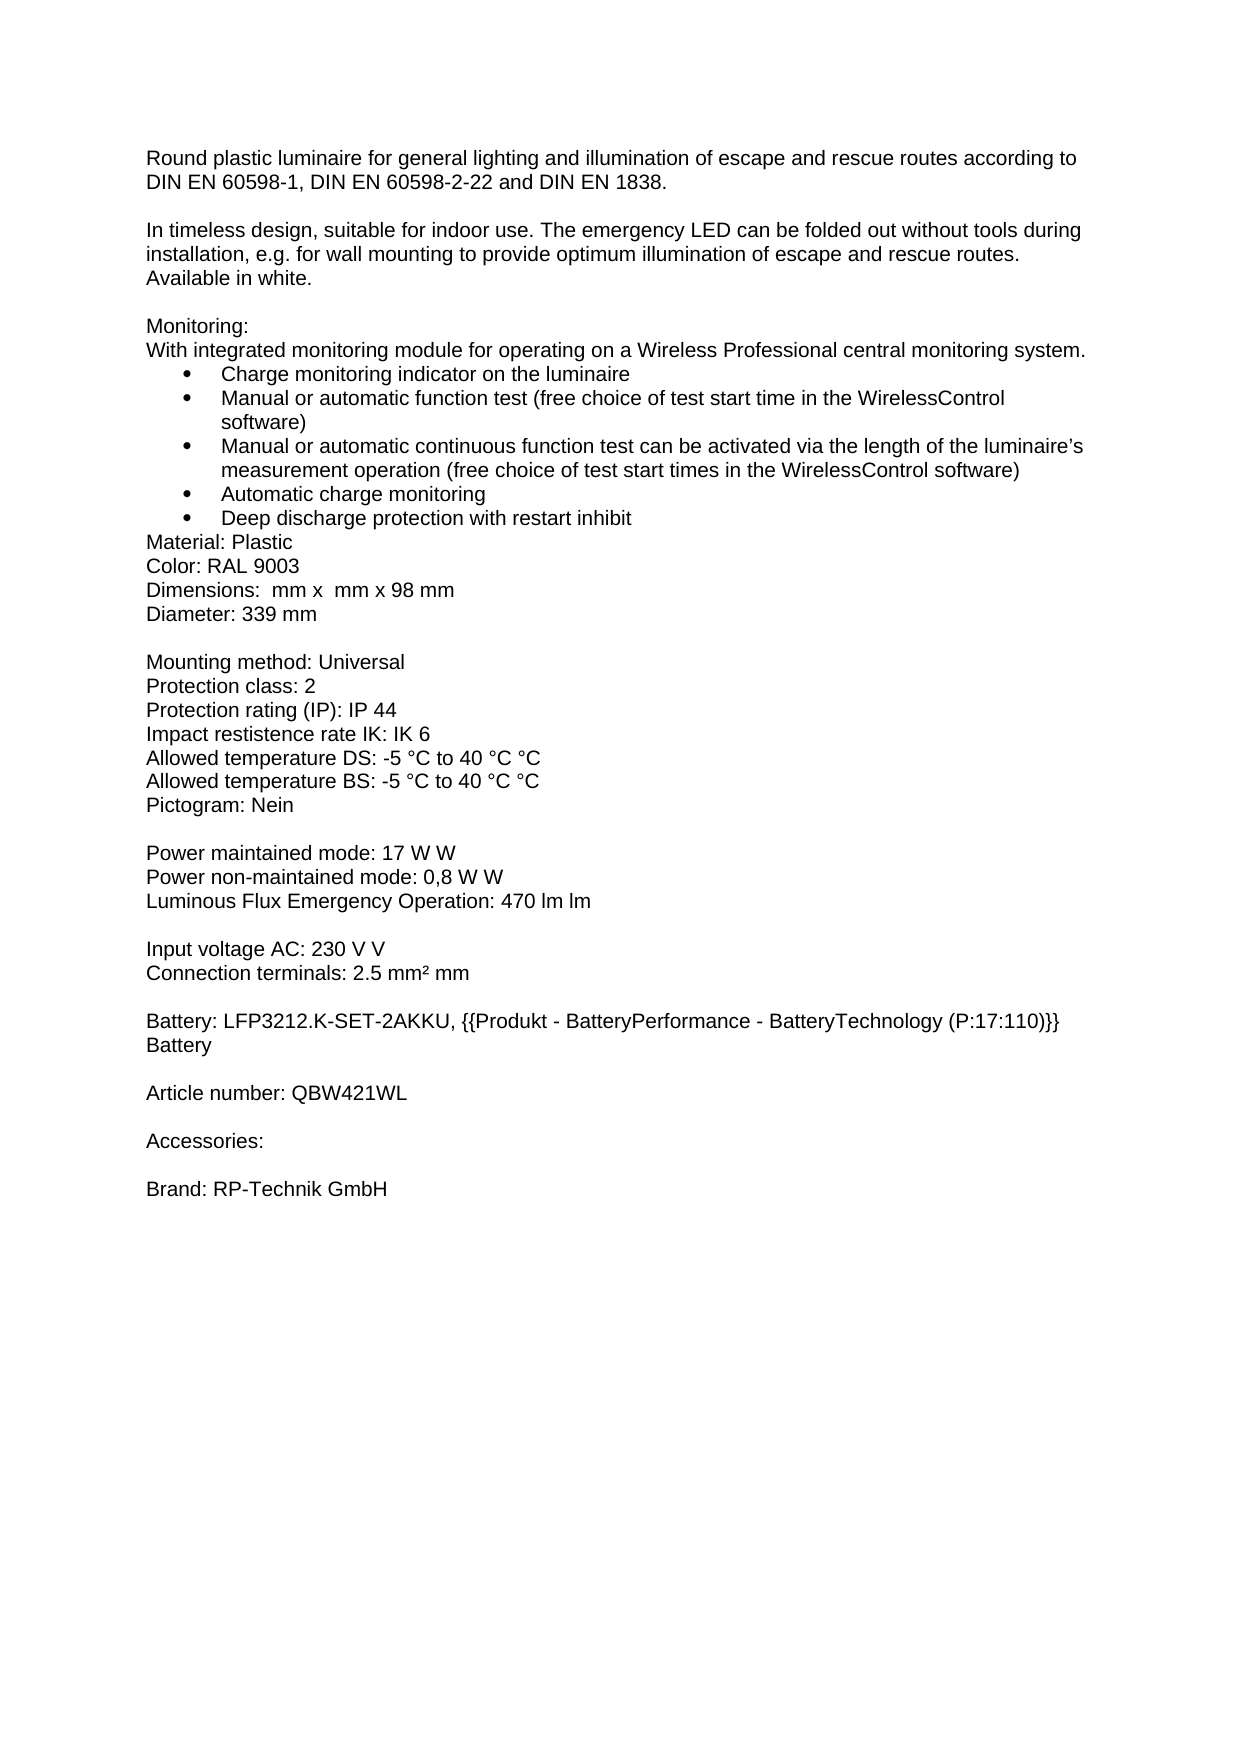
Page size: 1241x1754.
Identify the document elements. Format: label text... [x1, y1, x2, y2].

text Luminous Flux Emergency Operation: 470 lm lm [146, 889, 1094, 913]
text Connection terminals: 2.5 mm² mm [146, 961, 1094, 985]
list Deep discharge protection with restart inhibit [183, 506, 1094, 530]
text Input voltage AC: 230 V V [146, 937, 1094, 961]
text Material: Plastic [146, 530, 1094, 554]
text Power non-maintained mode: 0,8 W W [146, 865, 1094, 889]
text Allowed temperature DS: -5 °C to 40 °C °C [146, 745, 1094, 769]
text Brand: RP-Technik GmbH [146, 1177, 1094, 1201]
text Protection rating (IP): IP 44 [146, 697, 1094, 721]
text Power maintained mode: 17 W W [146, 841, 1094, 865]
list Charge monitoring indicator on the luminaire [183, 361, 1094, 386]
text Battery: LFP3212.K-SET-2AKKU, {{Produkt - BatteryPerformance - BatteryTechnology (P:17:110)}} Battery [146, 1009, 1094, 1057]
text Dimensions: mm x mm x 98 mm [146, 578, 1094, 602]
text Accessories: [146, 1129, 1094, 1153]
text Round plastic luminaire for general lighting and illumination of escape and rescue routes according to DIN EN 60598-1, DIN EN 60598-2-22 and DIN EN 1838.In timeless design, suitable for indoor use. The emergency LED can be folded out without tools during installation, e.g. for wall mounting to provide optimum illumination of escape and rescue routes.Available in white. [146, 146, 1094, 289]
text Diameter: 339 mm [146, 602, 1094, 626]
list Automatic charge monitoring [183, 482, 1094, 506]
text Pictogram: Nein [146, 793, 1094, 817]
list Manual or automatic function test (free choice of test start time in the WirelessControl software) [183, 386, 1094, 433]
text Allowed temperature BS: -5 °C to 40 °C °C [146, 769, 1094, 793]
text With integrated monitoring module for operating on a Wireless Professional central monitoring system. [146, 337, 1094, 361]
text Article number: QBW421WL [146, 1081, 1094, 1105]
list Manual or automatic continuous function test can be activated via the length of the luminaire’s measurement operation (free choice of test start times in the WirelessControl software) [183, 433, 1094, 482]
text Color: RAL 9003 [146, 554, 1094, 578]
text Protection class: 2 [146, 673, 1094, 697]
text Monitoring: [146, 313, 1094, 337]
text Mounting method: Universal [146, 649, 1094, 673]
text Impact restistence rate IK: IK 6 [146, 721, 1094, 745]
